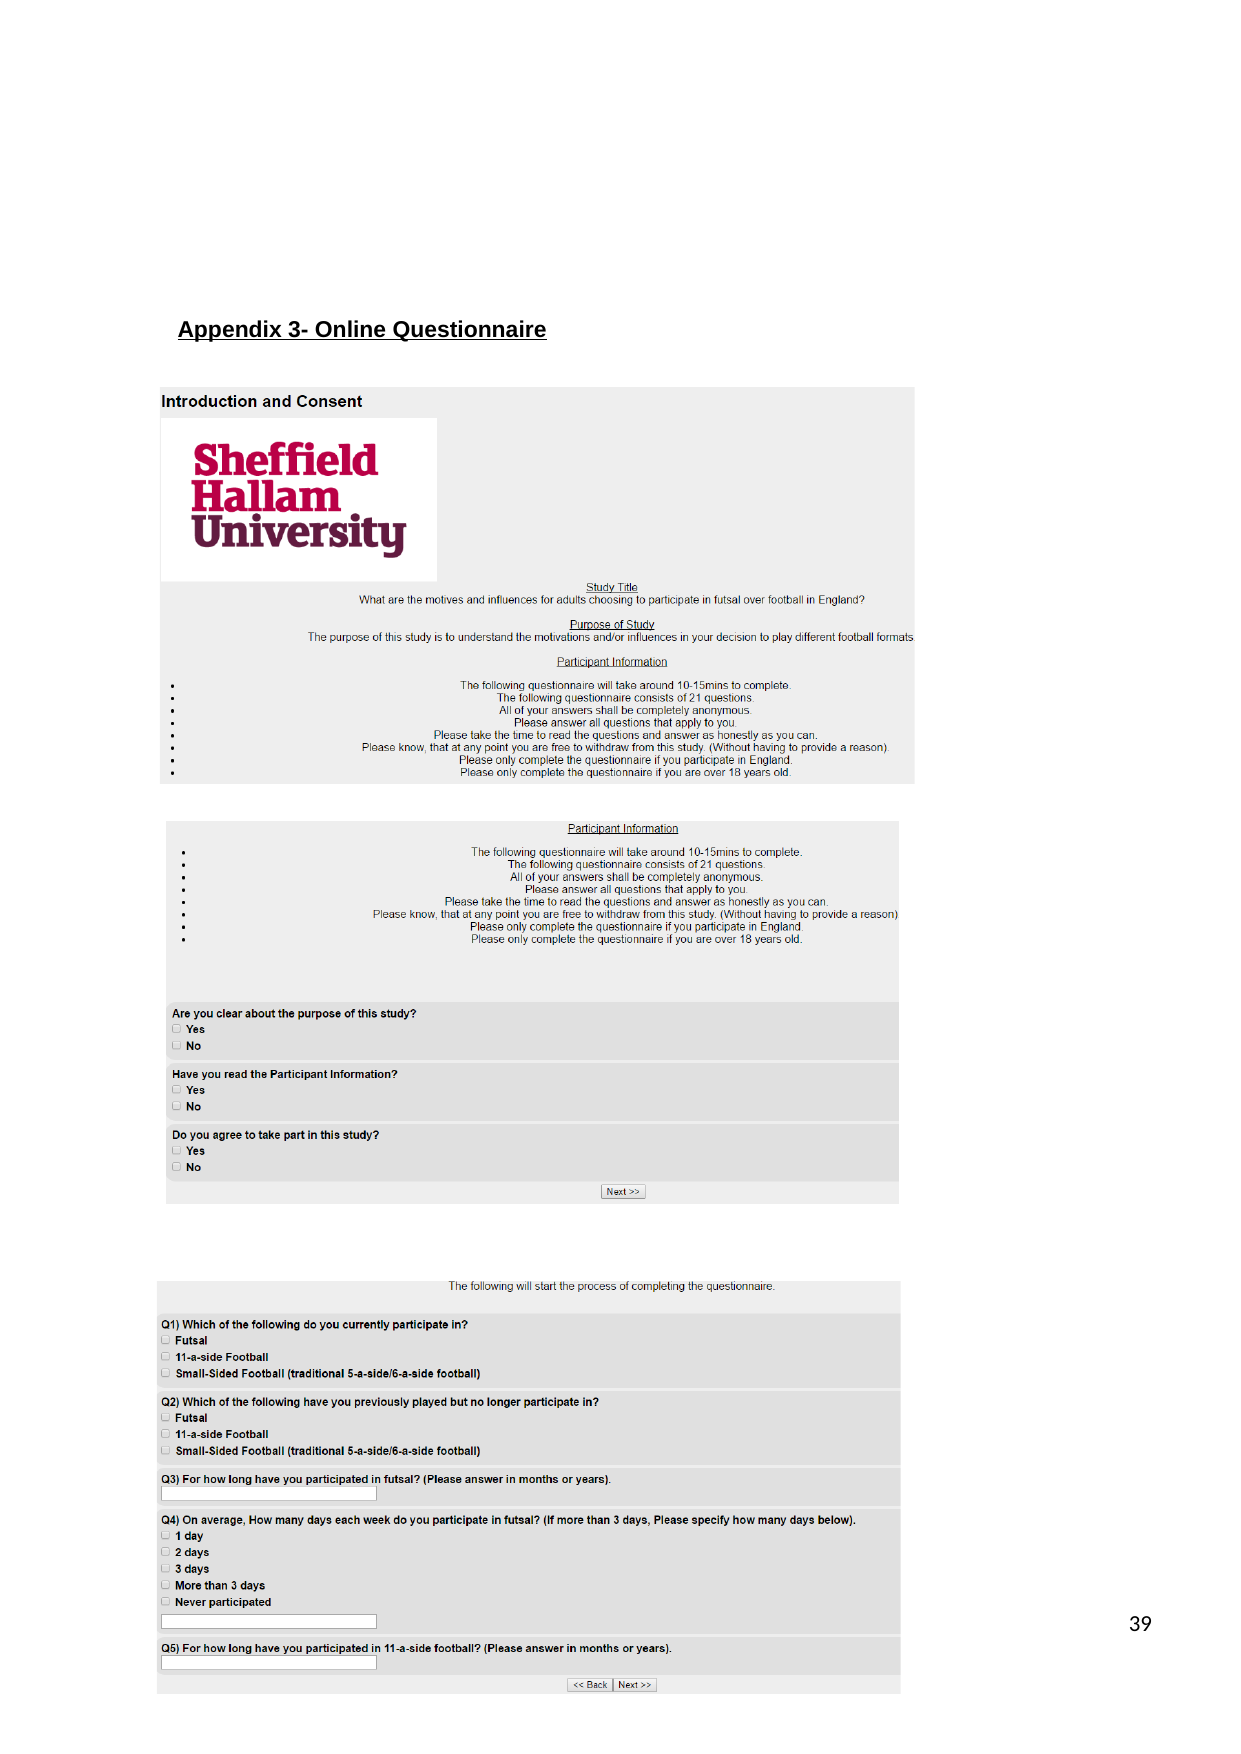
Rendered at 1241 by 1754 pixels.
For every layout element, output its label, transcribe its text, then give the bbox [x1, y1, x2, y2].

picture [156, 1281, 901, 1694]
picture [166, 821, 899, 1204]
text Appendix 3- Online Questionnaire [177, 316, 1152, 342]
picture [159, 387, 915, 784]
